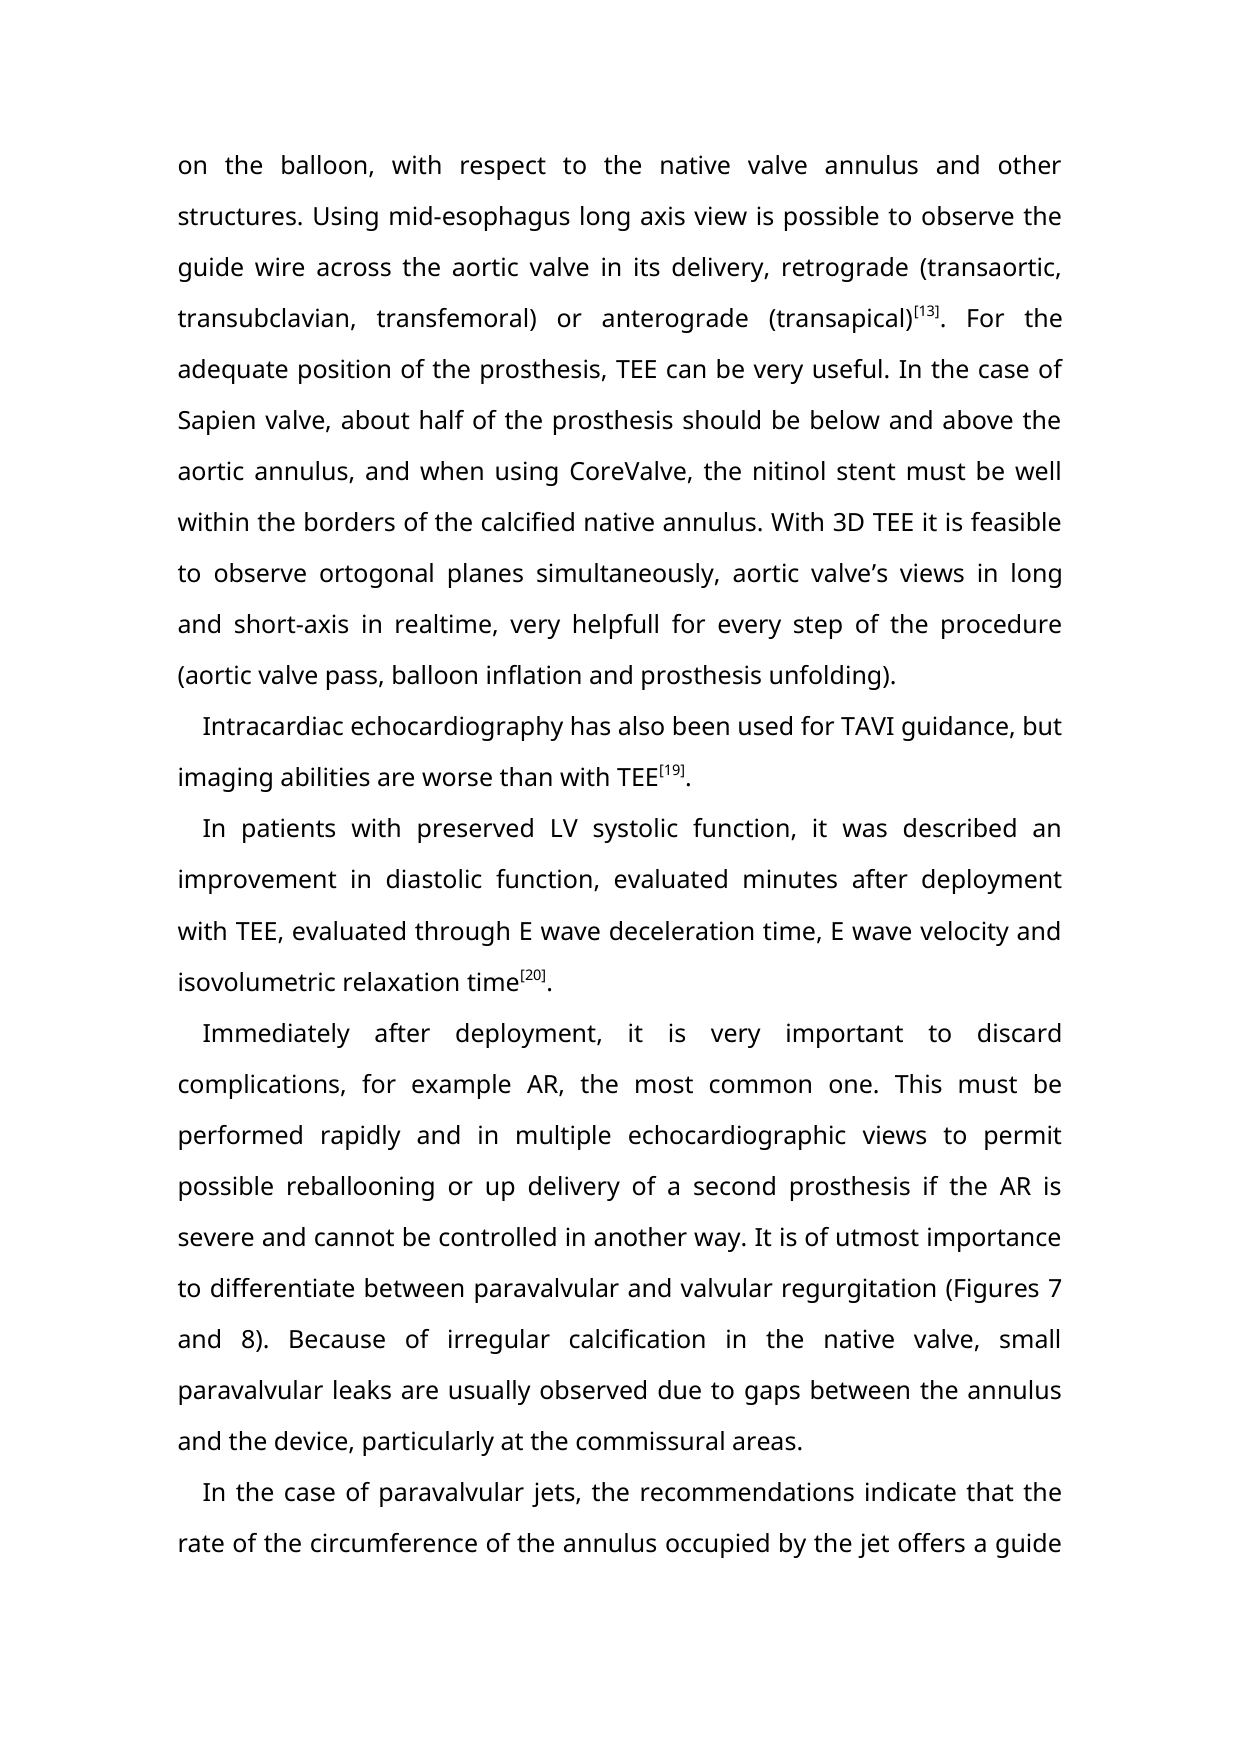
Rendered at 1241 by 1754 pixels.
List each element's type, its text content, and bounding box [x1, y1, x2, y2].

text In patients with preserved LV systolic function, it was described an improvement in diastolic function, evaluated minutes after deployment with TEE, evaluated through E wave deceleration time, E wave velocity and isovolumetric relaxation time[20]. [177, 811, 1063, 998]
text Immediately after deployment, it is very important to discard complications, for example AR, the most common one. This must be performed rapidly and in multiple echocardiographic views to permit possible reballooning or up delivery of a second prosthesis if the AR is severe and cannot be controlled in another way. It is of utmost importance to differentiate between paravalvular and valvular regurgitation (Figures 7 and 8). Because of irregular calcification in the native valve, small paravalvular leaks are usually observed due to gaps between the annulus and the device, particularly at the commissural areas. [177, 1015, 1063, 1458]
text Intracardiac echocardiography has also been used for TAVI guidance, but imaging abilities are worse than with TEE[19]. [177, 709, 1063, 794]
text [177, 1475, 1063, 1560]
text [177, 148, 1063, 692]
